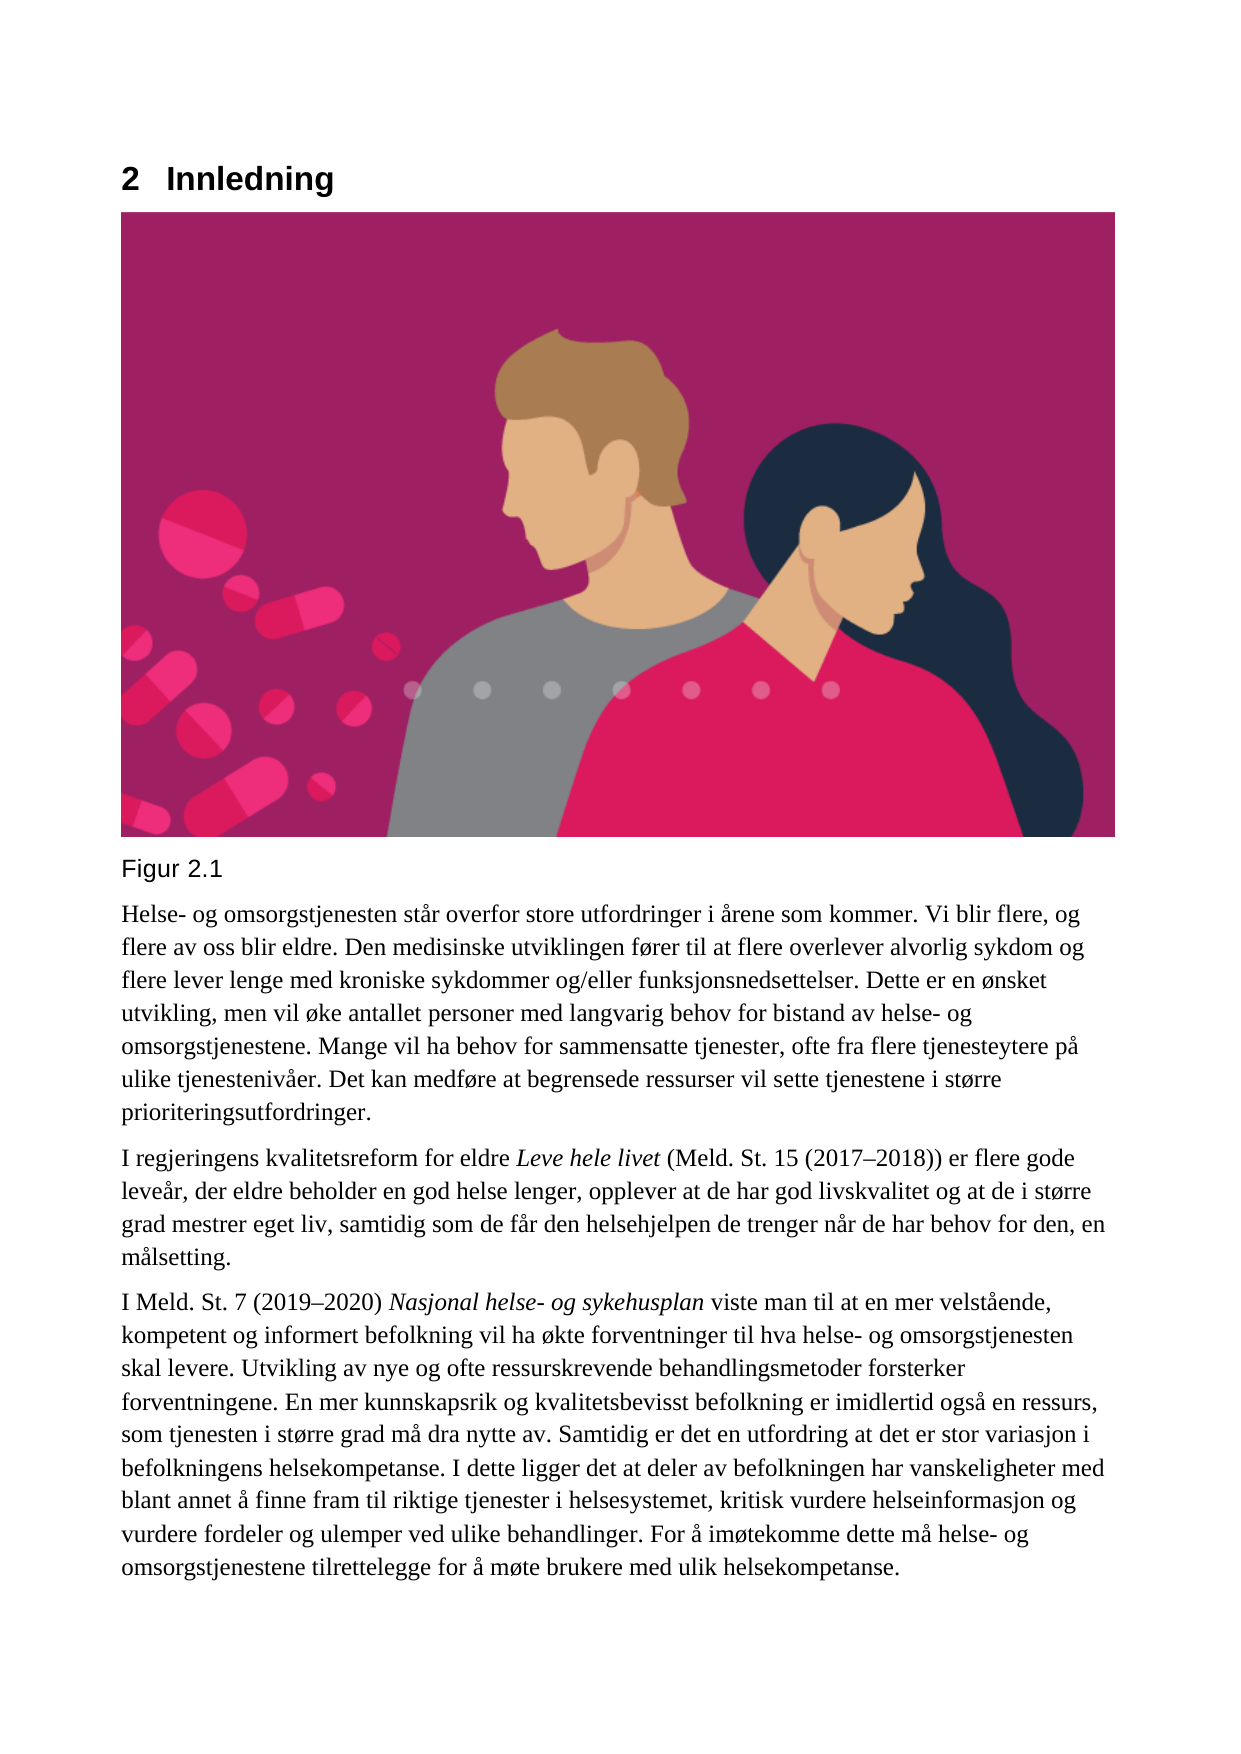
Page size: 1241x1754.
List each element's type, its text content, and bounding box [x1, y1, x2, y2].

text Helse- og omsorgstjenesten står overfor store utfordringer i årene som kommer. Vi blir flere, og flere av oss blir eldre. Den medisinske utviklingen fører til at flere overlever alvorlig sykdom og flere lever lenge med kroniske sykdommer og/eller funksjonsnedsettelser. Dette er en ønsket utvikling, men vil øke antallet personer med langvarig behov for bistand av helse- og omsorgstjenestene. Mange vil ha behov for sammensatte tjenester, ofte fra flere tjenesteytere på ulike tjenestenivåer. Det kan medføre at begrensede ressurser vil sette tjenestene i større prioriteringsutfordringer. [121, 899, 1119, 1126]
picture [121, 212, 1115, 837]
subtitle Innledning [121, 159, 1119, 198]
text I regjeringens kvalitetsreform for eldre Leve hele livet (Meld. St. 15 (2017–2018)) er flere gode leveår, der eldre beholder en god helse lenger, opplever at de har god livskvalitet og at de i større grad mestrer eget liv, samtidig som de får den helsehjelpen de trenger når de har behov for den, en målsetting. [121, 1143, 1119, 1271]
text I Meld. St. 7 (2019–2020) Nasjonal helse- og sykehusplan viste man til at en mer velstående, kompetent og informert befolkning vil ha økte forventninger til hva helse- og omsorgstjenesten skal levere. Utvikling av nye og ofte ressurskrevende behandlingsmetoder forsterker forventningene. En mer kunnskapsrik og kvalitetsbevisst befolkning er imidlertid også en ressurs, som tjenesten i større grad må dra nytte av. Samtidig er det en utfordring at det er stor variasjon i befolkningens helsekompetanse. I dette ligger det at deler av befolkningen har vanskeligheter med blant annet å finne fram til riktige tjenester i helsesystemet, kritisk vurdere helseinformasjon og vurdere fordeler og ulemper ved ulike behandlinger. For å imøtekomme dette må helse- og omsorgstjenestene tilrettelegge for å møte brukere med ulik helsekompetanse. [121, 1287, 1119, 1580]
